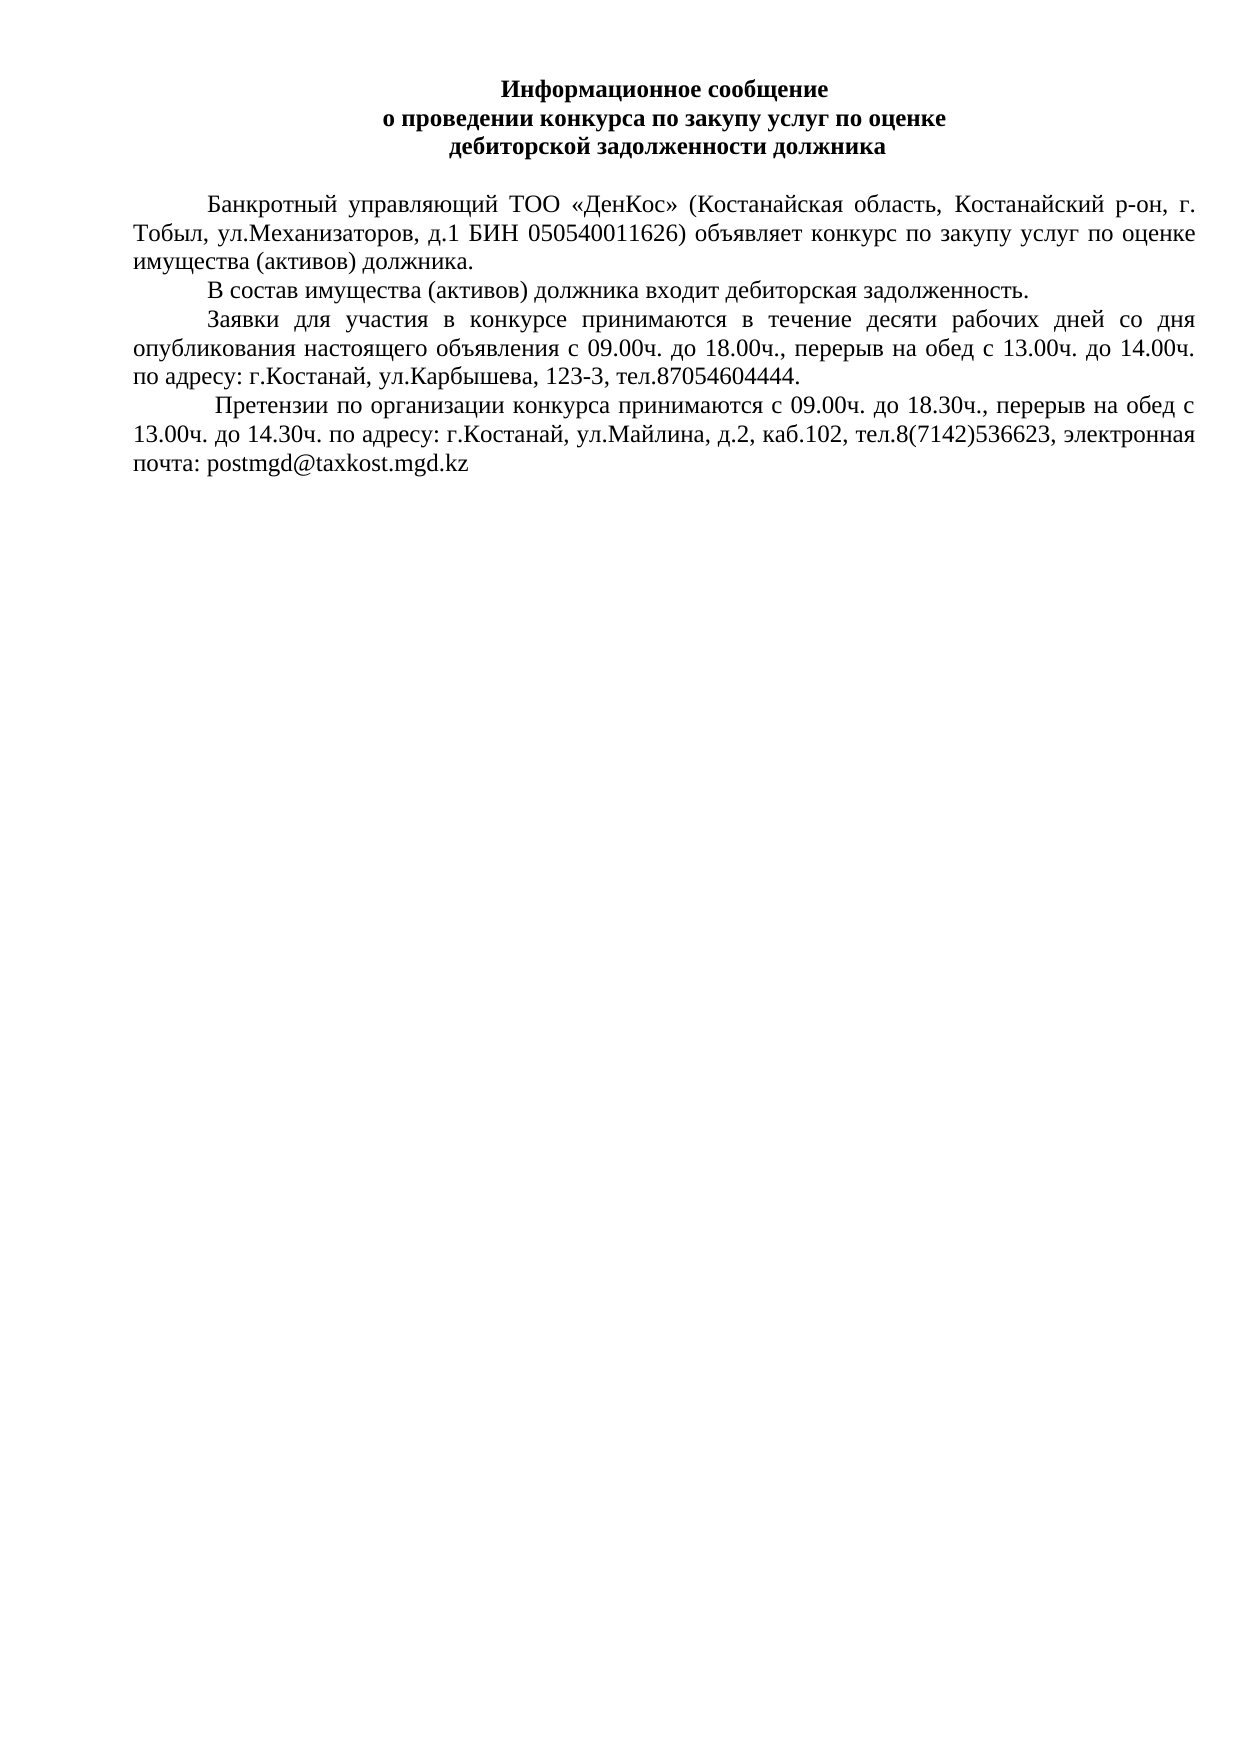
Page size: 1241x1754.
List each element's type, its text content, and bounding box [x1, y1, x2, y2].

text о проведении конкурса по закупу услуг по оценке дебиторской задолженности должника [133, 103, 1196, 160]
text Заявки для участия в конкурсе принимаются в течение десяти рабочих дней со дня опубликования настоящего объявления с 09.00ч. до 18.00ч., перерыв на обед с 13.00ч. до 14.00ч. по адресу: г.Костанай, ул.Карбышева, 123-3, тел.87054604444. [133, 304, 1196, 390]
text Информационное сообщение [133, 74, 1196, 103]
text Банкротный управляющий ТОО «ДенКос» (Костанайская область, Костанайский р-он, г. Тобыл, ул.Механизаторов, д.1 БИН 050540011626) объявляет конкурс по закупу услуг по оценке имущества (активов) должника. [133, 189, 1196, 275]
text Претензии по организации конкурса принимаются с 09.00ч. до 18.30ч., перерыв на обед с 13.00ч. до 14.30ч. по адресу: г.Костанай, ул.Майлина, д.2, каб.102, тел.8(7142)536623, электронная почта: postmgd@taxkost.mgd.kz [133, 390, 1196, 476]
text В состав имущества (активов) должника входит дебиторская задолженность. [133, 275, 1196, 304]
